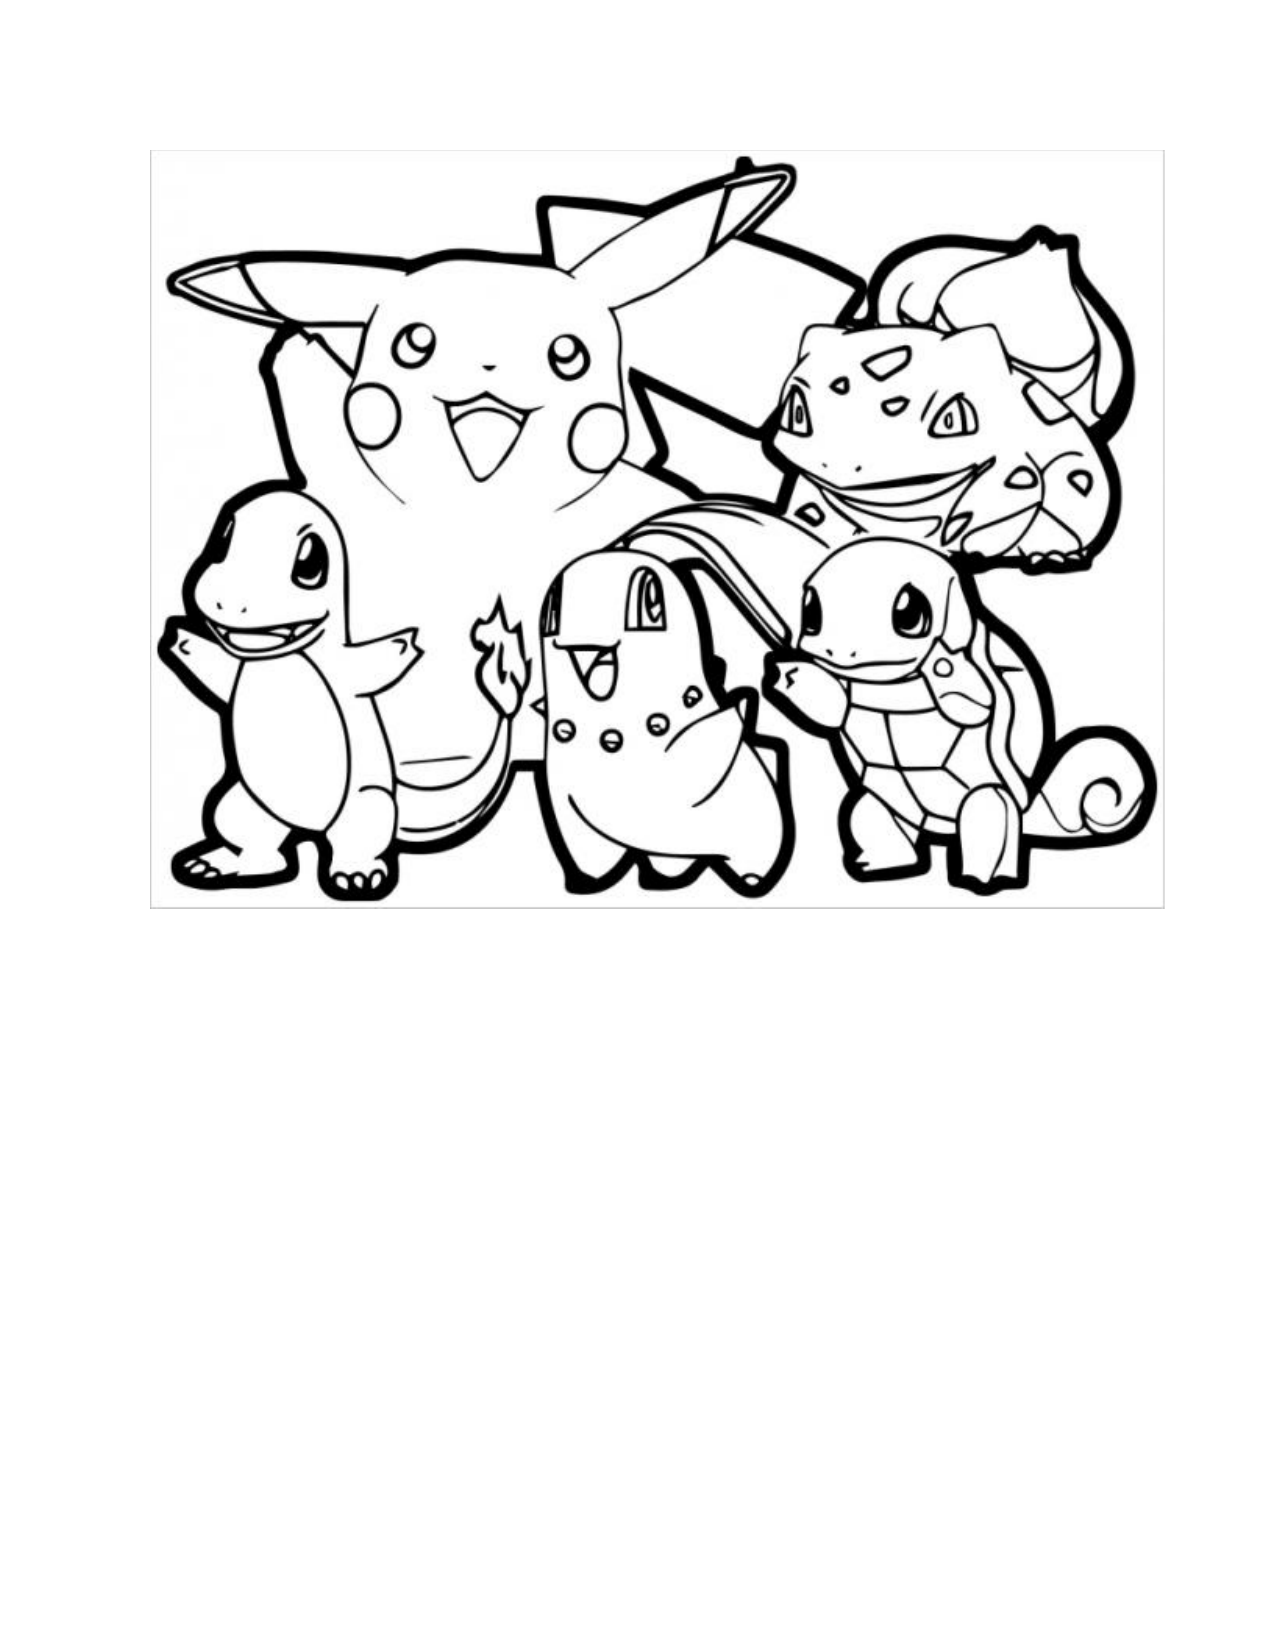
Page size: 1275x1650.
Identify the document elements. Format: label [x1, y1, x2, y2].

picture [150, 150, 1165, 909]
